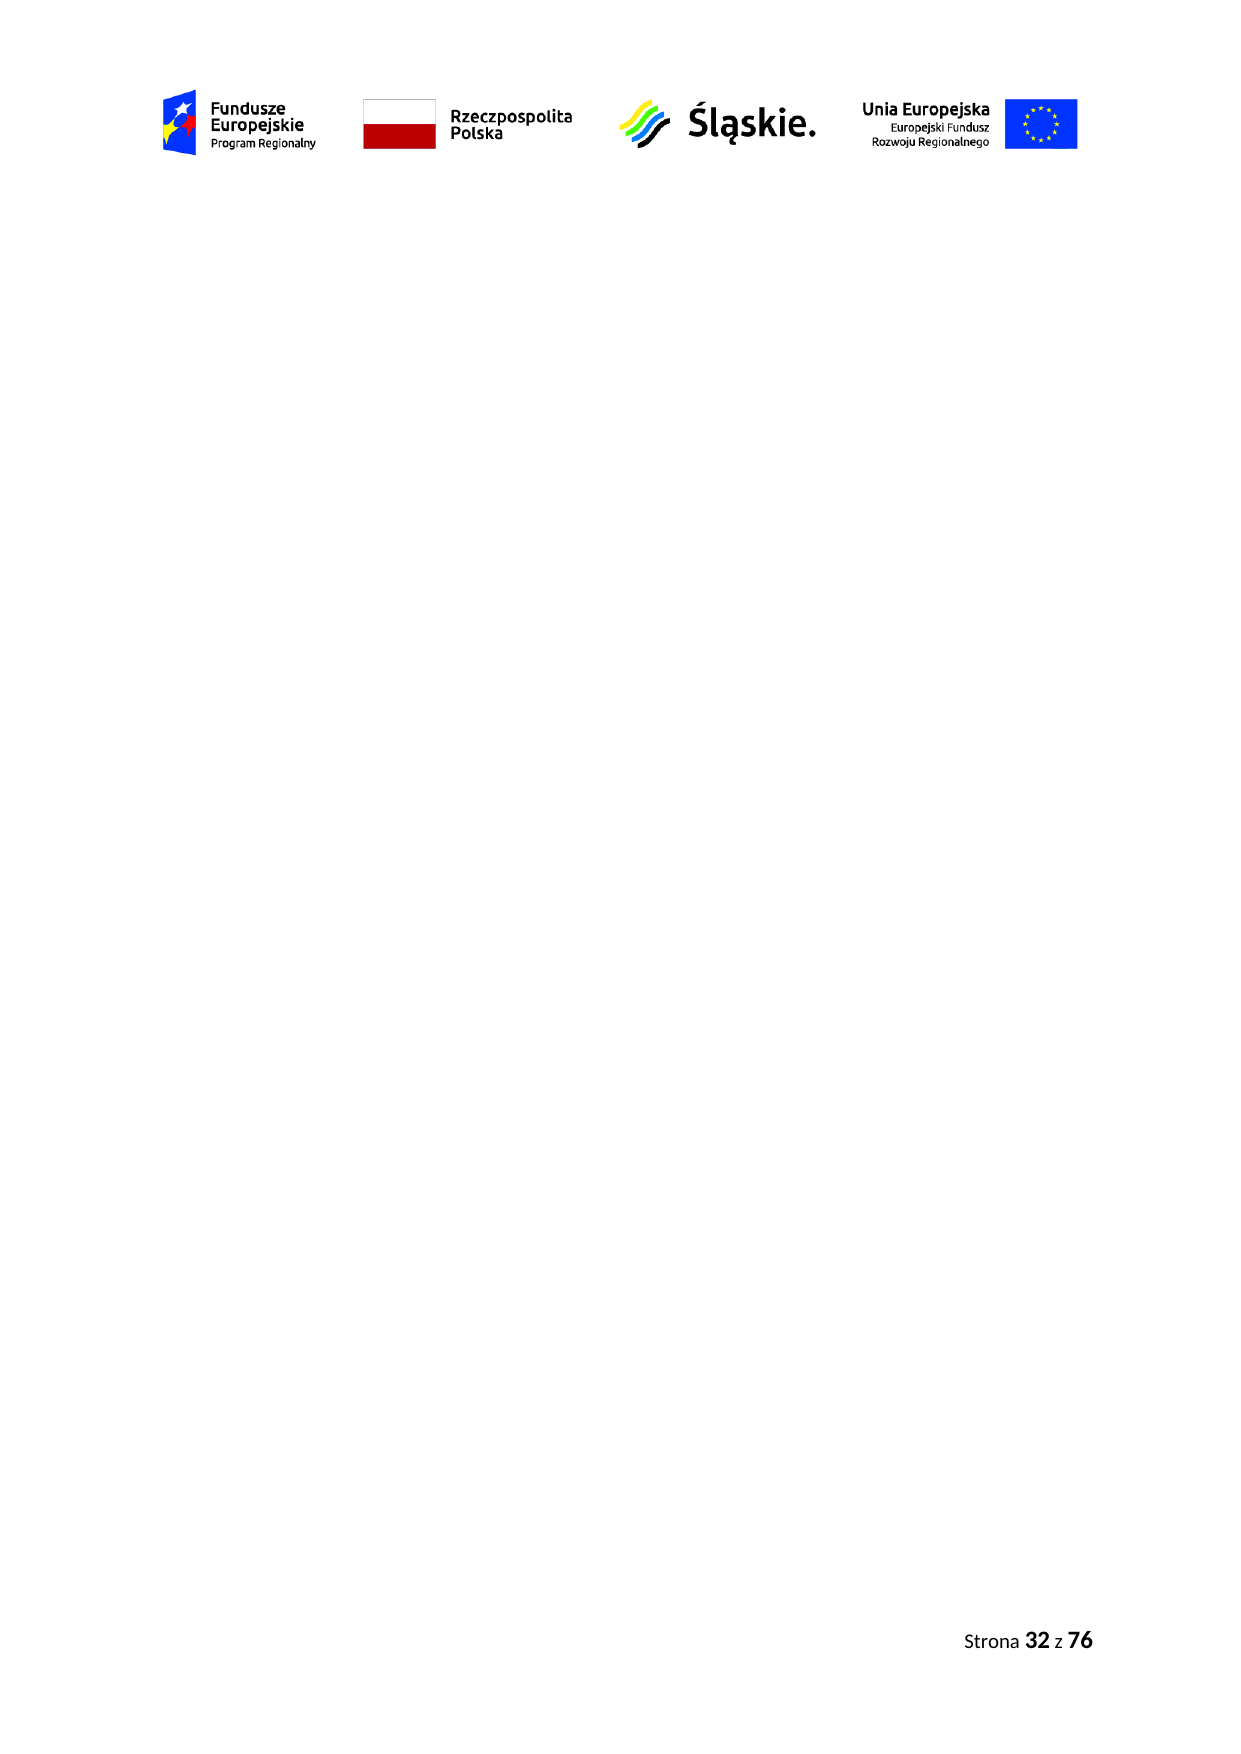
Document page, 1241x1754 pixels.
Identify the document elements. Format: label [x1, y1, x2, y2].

picture [147, 73, 1093, 170]
